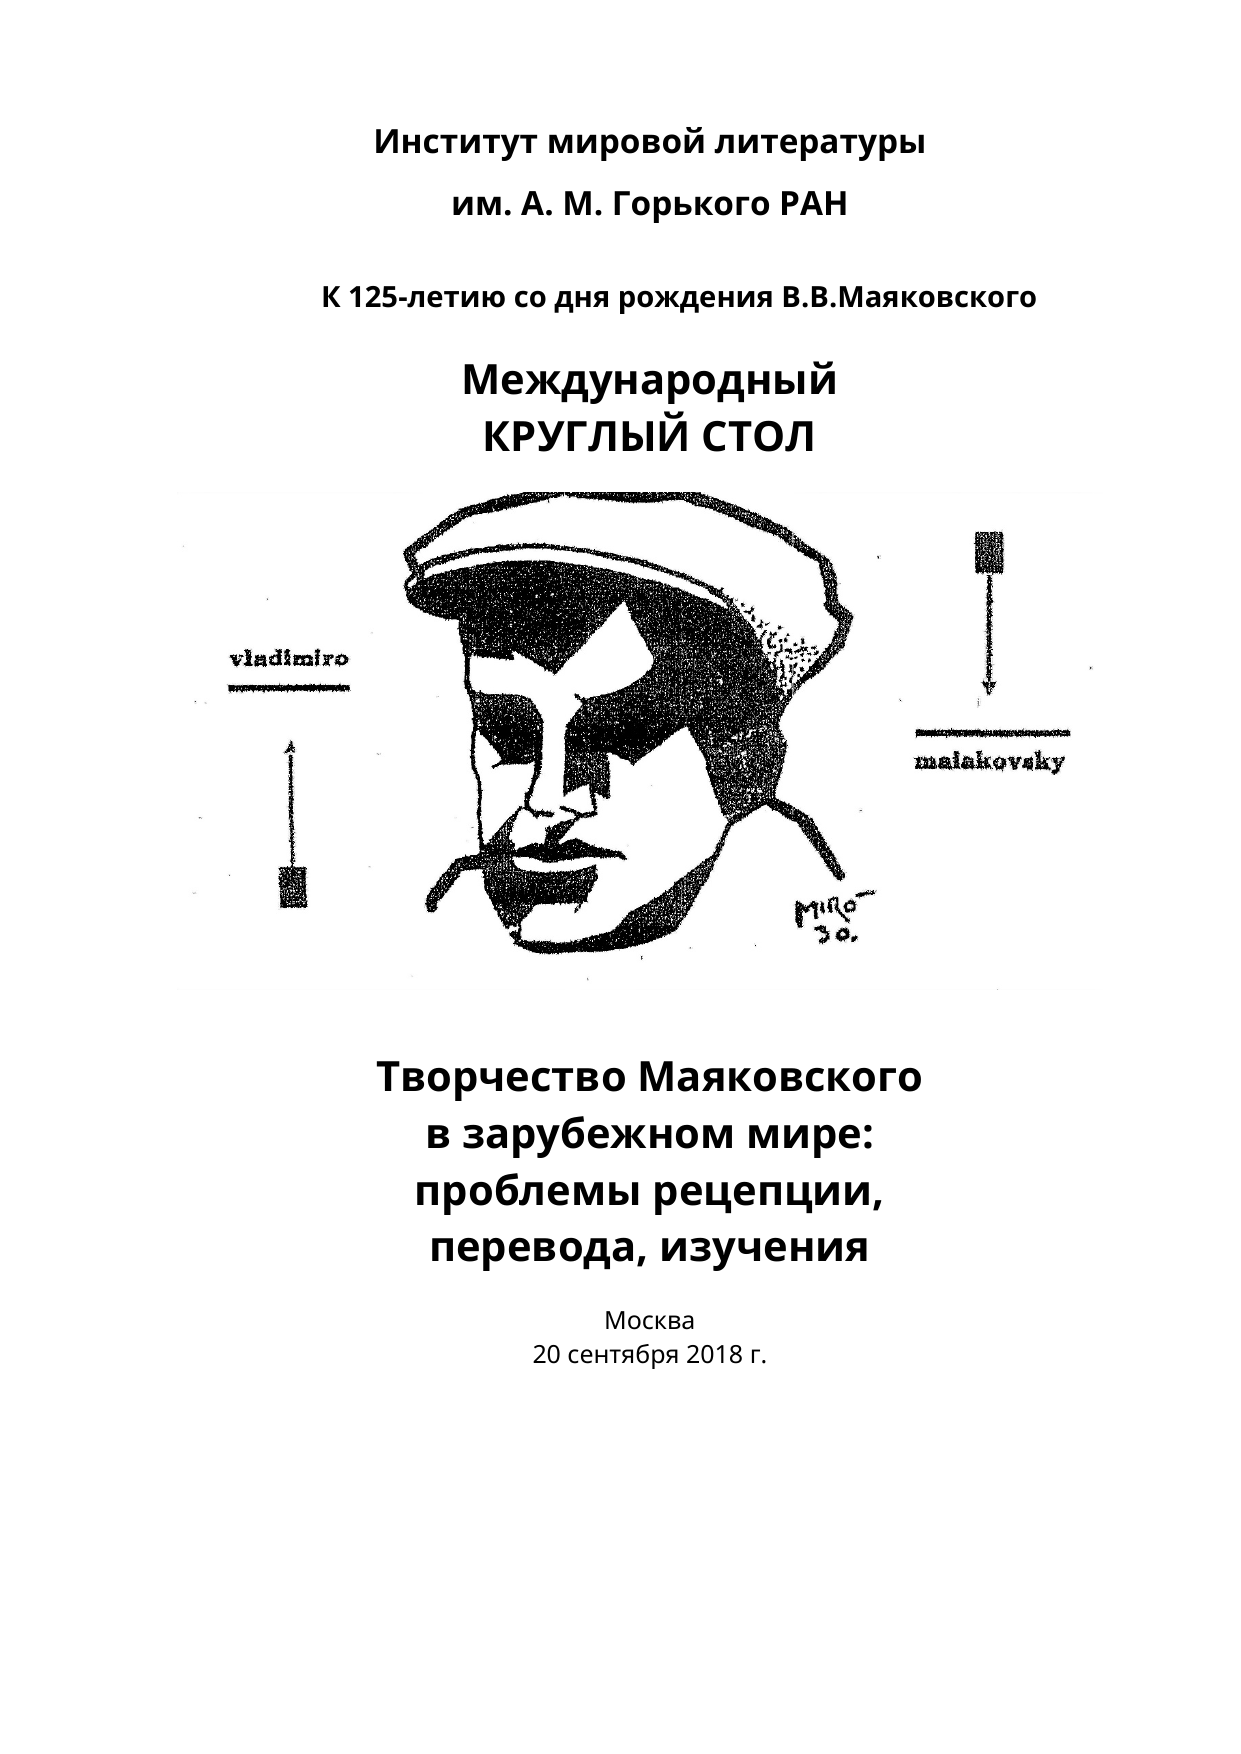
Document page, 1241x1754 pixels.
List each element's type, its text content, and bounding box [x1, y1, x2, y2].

text перевода, изучения [148, 1217, 1152, 1274]
text Творчество Маяковского [148, 1047, 1152, 1104]
text в зарубежном мире: [148, 1104, 1152, 1160]
text Москва [148, 1303, 1152, 1337]
text КРУГЛЫЙ СТОЛ [148, 407, 1152, 464]
picture [177, 492, 1122, 990]
text им. А. М. Горького РАН [148, 180, 1152, 226]
text проблемы рецепции, [148, 1160, 1152, 1217]
text К 125-летию со дня рождения В.В.Маяковского [148, 276, 1152, 316]
text 20 сентября . [148, 1337, 1152, 1371]
text Институт мировой литературы [148, 118, 1152, 163]
text Международный [148, 350, 1152, 407]
